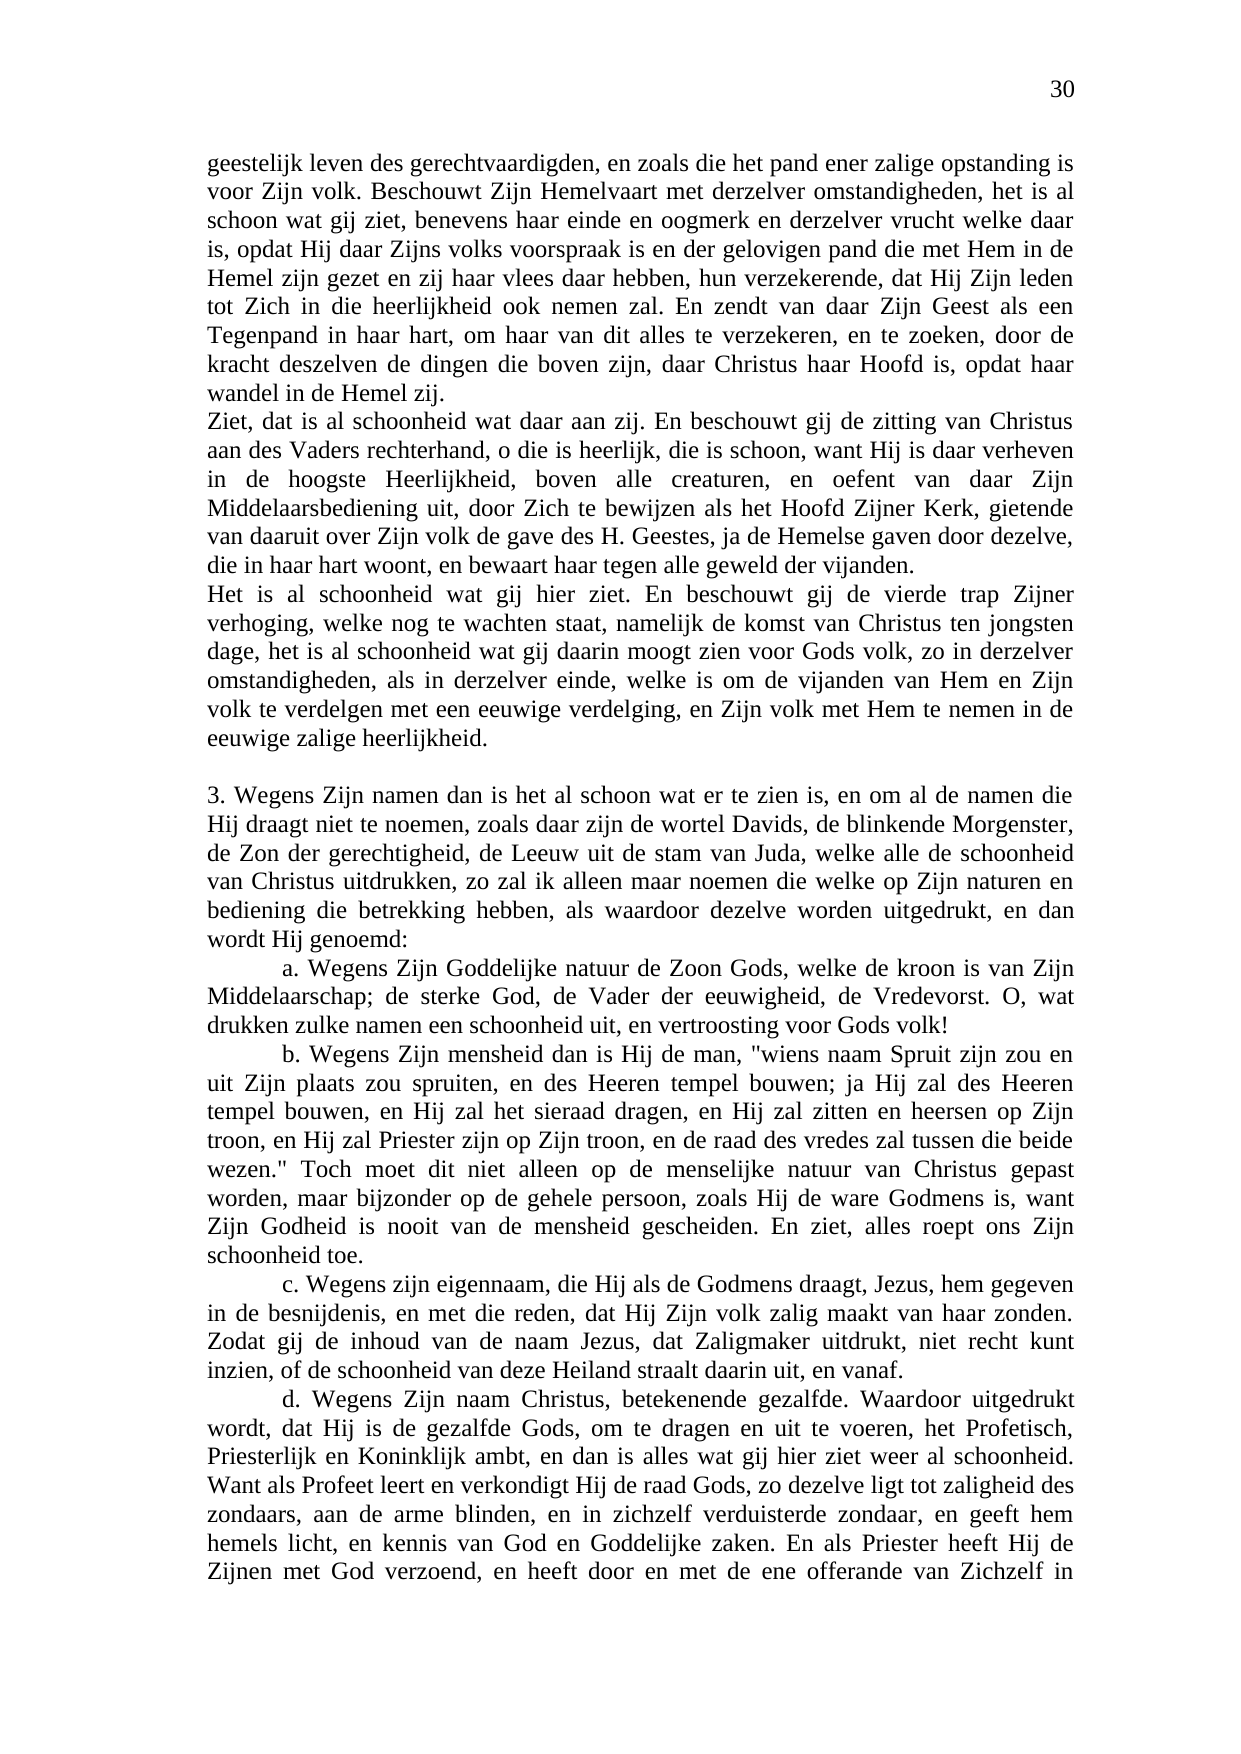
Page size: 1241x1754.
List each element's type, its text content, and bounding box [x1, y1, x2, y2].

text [207, 148, 1075, 406]
text 3. Wegens Zijn namen dan is het al schoon wat er te zien is, en om al de namen die Hij draagt niet te noemen, zoals daar zijn de wortel Davids, de blinkende Morgenster, de Zon der gerechtigheid, de Leeuw uit de stam van Juda, welke alle de schoonheid van Christus uitdrukken, zo zal ik alleen maar noemen die welke op Zijn naturen en bediening die betrekking hebben, als waardoor dezelve worden uitgedrukt, en dan wordt Hij genoemd: [207, 780, 1075, 953]
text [207, 1384, 1075, 1585]
text a. Wegens Zijn Goddelijke natuur de Zoon Gods, welke de kroon is van Zijn Middelaarschap; de sterke God, de Vader der eeuwigheid, de Vredevorst. O, wat drukken zulke namen een schoonheid uit, en vertroosting voor Gods volk! [207, 953, 1075, 1039]
text c. Wegens zijn eigennaam, die Hij als de Godmens draagt, Jezus, hem gegeven in de besnijdenis, en met die reden, dat Hij Zijn volk zalig maakt van haar zonden. Zodat gij de inhoud van de naam Jezus, dat Zaligmaker uitdrukt, niet recht kunt inzien, of de schoonheid van deze Heiland straalt daarin uit, en vanaf. [207, 1269, 1075, 1384]
text Het is al schoonheid wat gij hier ziet. En beschouwt gij de vierde trap Zijner verhoging, welke nog te wachten staat, namelijk de komst van Christus ten jongsten dage, het is al schoonheid wat gij daarin moogt zien voor Gods volk, zo in derzelver omstandigheden, als in derzelver einde, welke is om de vijanden van Hem en Zijn volk te verdelgen met een eeuwige verdelging, en Zijn volk met Hem te nemen in de eeuwige zalige heerlijkheid. [207, 579, 1075, 751]
text b. Wegens Zijn mensheid dan is Hij de man, "wiens naam Spruit zijn zou en uit Zijn plaats zou spruiten, en des Heeren tempel bouwen; ja Hij zal des Heeren tempel bouwen, en Hij zal het sieraad dragen, en Hij zal zitten en heersen op Zijn troon, en Hij zal Priester zijn op Zijn troon, en de raad des vredes zal tussen die beide wezen." Toch moet dit niet alleen op de menselijke natuur van Christus gepast worden, maar bijzonder op de gehele persoon, zoals Hij de ware Godmens is, want Zijn Godheid is nooit van de mensheid gescheiden. En ziet, alles roept ons Zijn schoonheid toe. [207, 1039, 1075, 1269]
text Ziet, dat is al schoonheid wat daar aan zij. En beschouwt gij de zitting van Christus aan des Vaders rechterhand, o die is heerlijk, die is schoon, want Hij is daar verheven in de hoogste Heerlijkheid, boven alle creaturen, en oefent van daar Zijn Middelaarsbediening uit, door Zich te bewijzen als het Hoofd Zijner Kerk, gietende van daaruit over Zijn volk de gave des H. Geestes, ja de Hemelse gaven door dezelve, die in haar hart woont, en bewaart haar tegen alle geweld der vijanden. [207, 406, 1075, 579]
